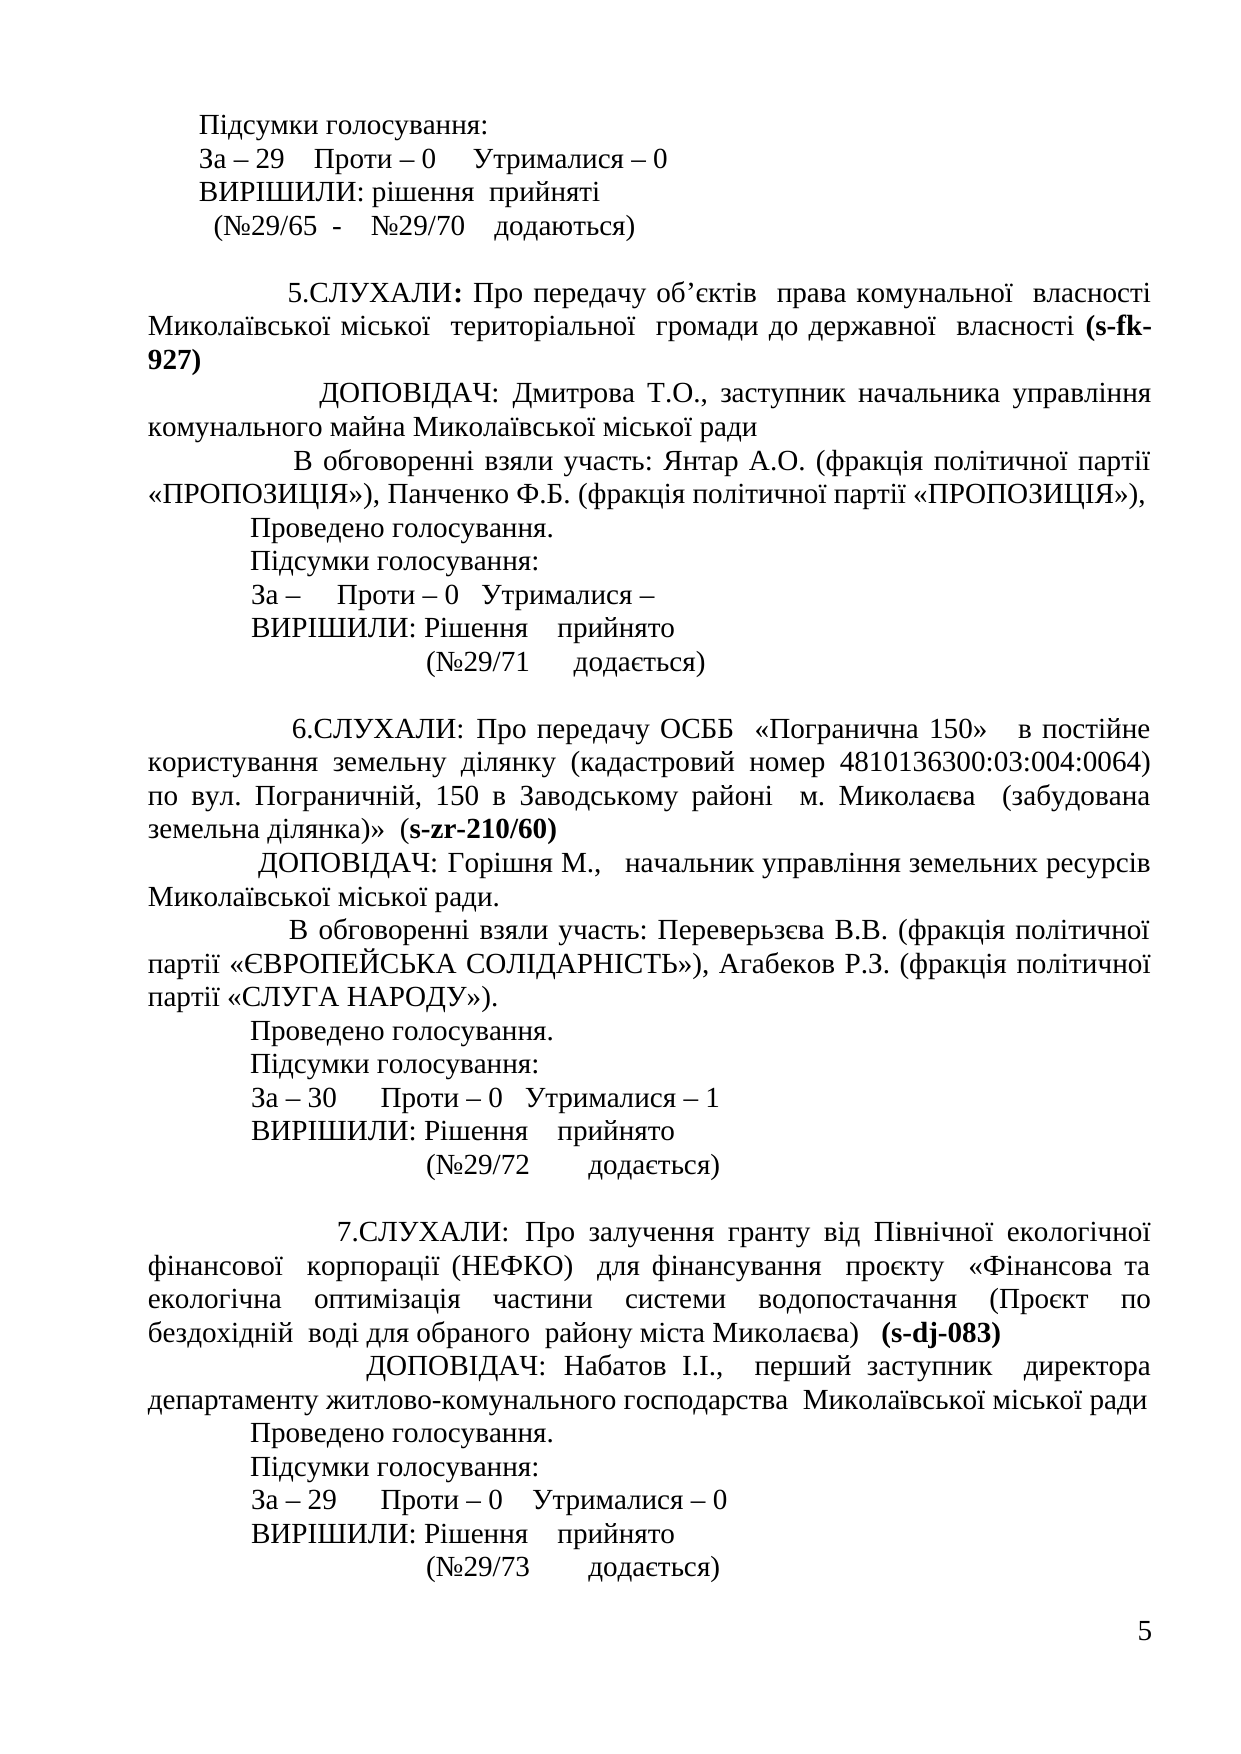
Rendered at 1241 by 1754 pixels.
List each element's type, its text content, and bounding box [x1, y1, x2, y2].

text Підсумки голосування: [148, 1046, 1152, 1080]
text (№29/72 додається) [148, 1147, 1152, 1181]
text За – 30 Проти – 0 Утрималися – 1 [148, 1080, 1152, 1113]
text Проведено голосування. [148, 510, 1152, 543]
text ВИРІШИЛИ: рішення прийняті [148, 174, 1152, 208]
text За – Проти – 0 Утрималися – [148, 577, 1152, 610]
text ДОПОВІДАЧ: Набатов І.І., перший заступник директора департаменту житлово-комунального господарства Миколаївської міської ради [148, 1348, 1152, 1415]
text Проведено голосування. [148, 1415, 1152, 1449]
text Підсумки голосування: [148, 543, 1152, 577]
text Підсумки голосування: [148, 1449, 1152, 1482]
text За – 29 Проти – 0 Утрималися – 0 [148, 141, 1152, 174]
text Проведено голосування. [148, 1013, 1152, 1046]
text 6.СЛУХАЛИ: Про передачу ОСББ «Погранична 150» в постійне користування земельну ділянку (кадастровий номер 4810136300:03:004:0064) по вул. Пограничній, 150 в Заводському районі м. Миколаєва (забудована земельна ділянка)» (s-zr-210/60) [148, 711, 1152, 845]
text ВИРІШИЛИ: Рішення прийнято [148, 610, 1152, 644]
text (№29/73 додається) [148, 1549, 1152, 1583]
text ДОПОВІДАЧ: Дмитрова Т.О., заступник начальника управління комунального майна Миколаївської міської ради [148, 376, 1152, 443]
text 7.СЛУХАЛИ: Про залучення гранту від Північної екологічної фінансової корпорації (НЕФКО) для фінансування проєкту «Фінансова та екологічна оптимізація частини системи водопостачання (Проєкт по бездохідній воді для обраного району міста Миколаєва) (s-dj-083) [148, 1214, 1152, 1348]
text Підсумки голосування: [148, 107, 1152, 141]
text В обговоренні взяли участь: Переверьзєва В.В. (фракція політичної партії «ЄВРОПЕЙСЬКА СОЛІДАРНІСТЬ»), Агабеков Р.З. (фракція політичної партії «СЛУГА НАРОДУ»). [148, 912, 1152, 1013]
text В обговоренні взяли участь: Янтар А.О. (фракція політичної партії «ПРОПОЗИЦІЯ»), Панченко Ф.Б. (фракція політичної партії «ПРОПОЗИЦІЯ»), [148, 443, 1152, 510]
text (№29/65 - №29/70 додаються) [148, 208, 1152, 241]
text ДОПОВІДАЧ: Горішня М., начальник управління земельних ресурсів Миколаївської міської ради. [148, 845, 1152, 912]
text (№29/71 додається) [148, 644, 1152, 677]
text За – 29 Проти – 0 Утрималися – 0 [148, 1482, 1152, 1516]
text 5.СЛУХАЛИ: Про передачу об’єктів права комунальної власності Миколаївської міської територіальної громади до державної власності (s-fk-927) [148, 275, 1152, 376]
text ВИРІШИЛИ: Рішення прийнято [148, 1516, 1152, 1549]
text ВИРІШИЛИ: Рішення прийнято [148, 1113, 1152, 1147]
